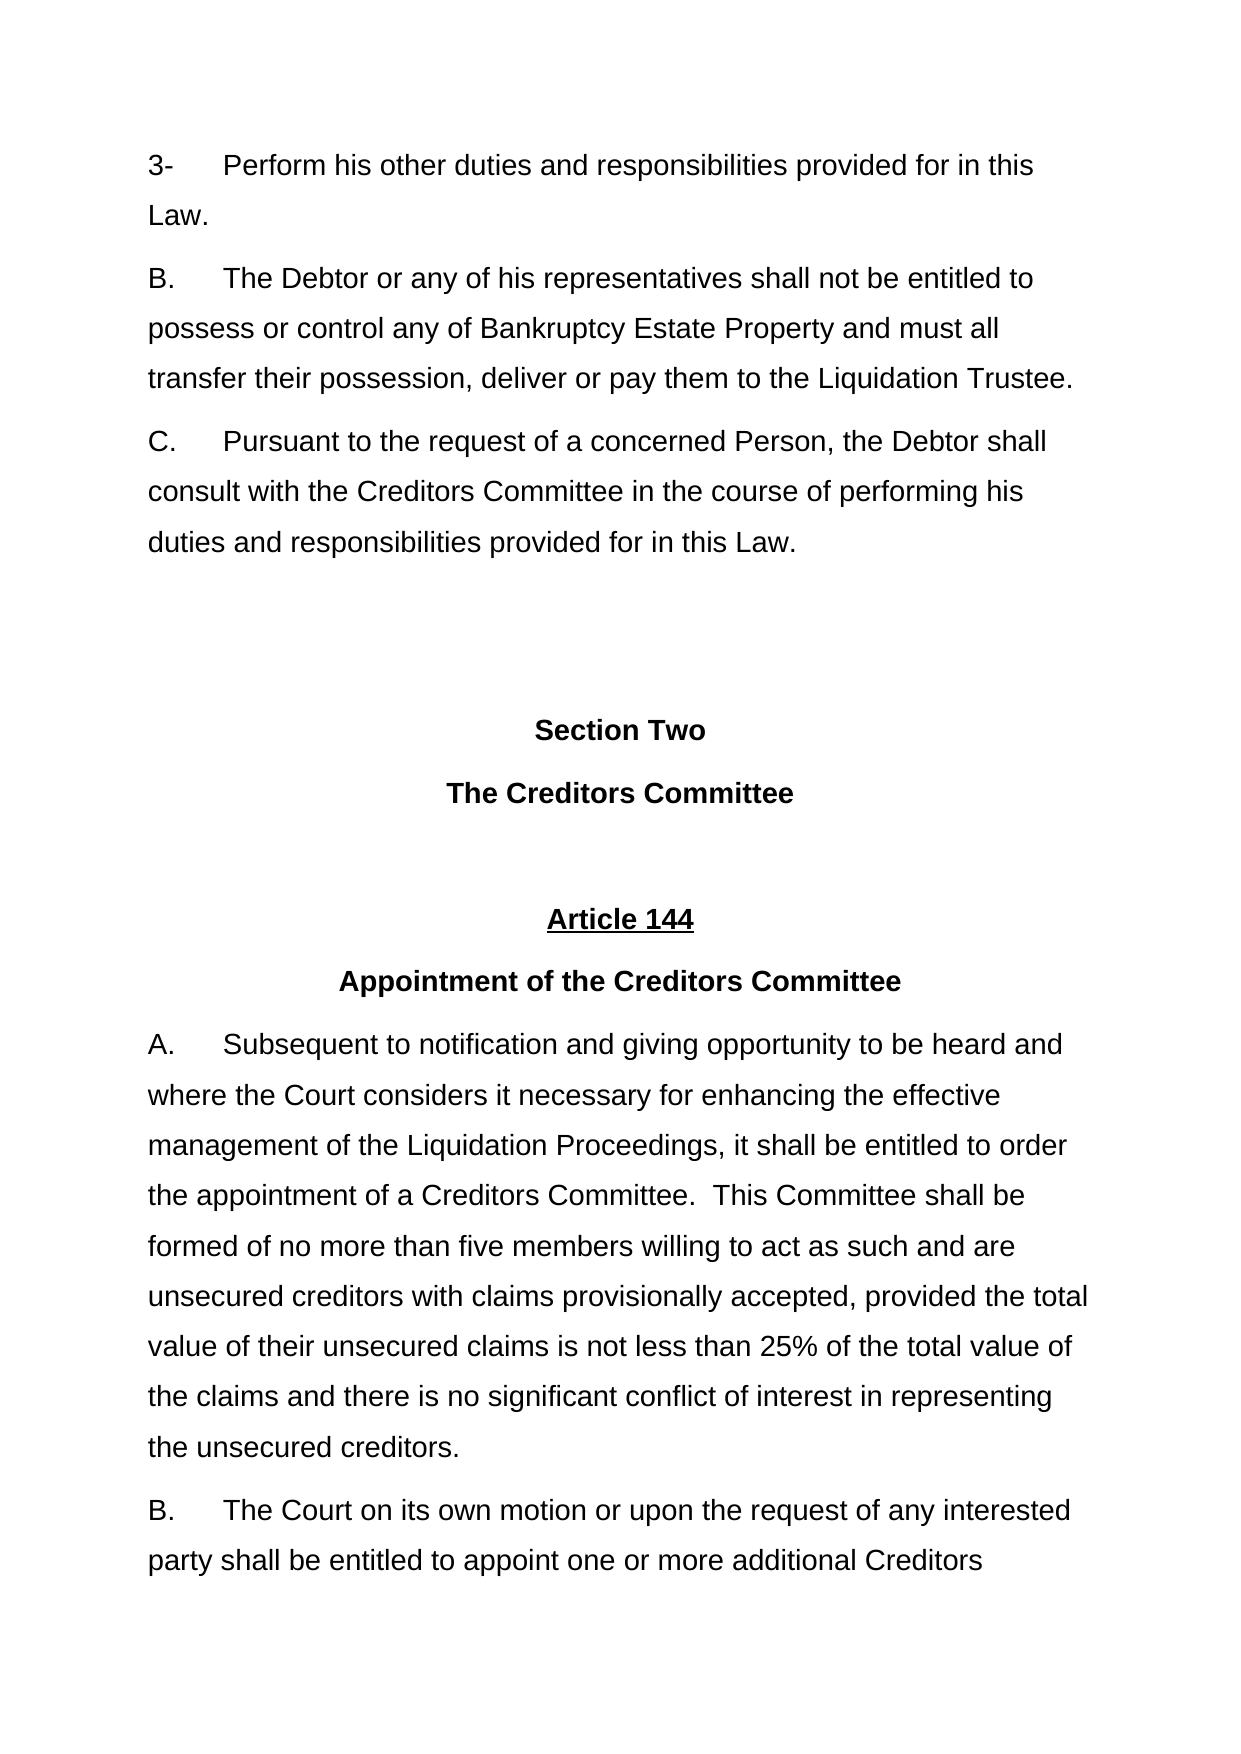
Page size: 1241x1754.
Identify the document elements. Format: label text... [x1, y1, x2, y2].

text Appointment of the Creditors Committee [148, 964, 1093, 998]
list Perform his other duties and responsibilities provided for in this Law. [148, 148, 1093, 231]
list The Debtor or any of his representatives shall not be entitled to possess or control any of Bankruptcy Estate Property and must all transfer their possession, deliver or pay them to the Liquidation Trustee. [148, 261, 1093, 395]
list Subsequent to notification and giving opportunity to be heard and where the Court considers it necessary for enhancing the effective management of the Liquidation Proceedings, it shall be entitled to order the appointment of a Creditors Committee. This Committee shall be formed of no more than five members willing to act as such and are unsecured creditors with claims provisionally accepted, provided the total value of their unsecured claims is not less than 25% of the total value of the claims and there is no significant conflict of interest in representing the unsecured creditors. [148, 1027, 1093, 1463]
list Pursuant to the request of a concerned Person, the Debtor shall consult with the Creditors Committee in the course of performing his duties and responsibilities provided for in this Law. [148, 424, 1093, 558]
text The Creditors Committee [148, 776, 1093, 809]
text Article 144 [148, 902, 1093, 935]
text Section Two [148, 713, 1093, 747]
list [148, 1493, 1093, 1576]
